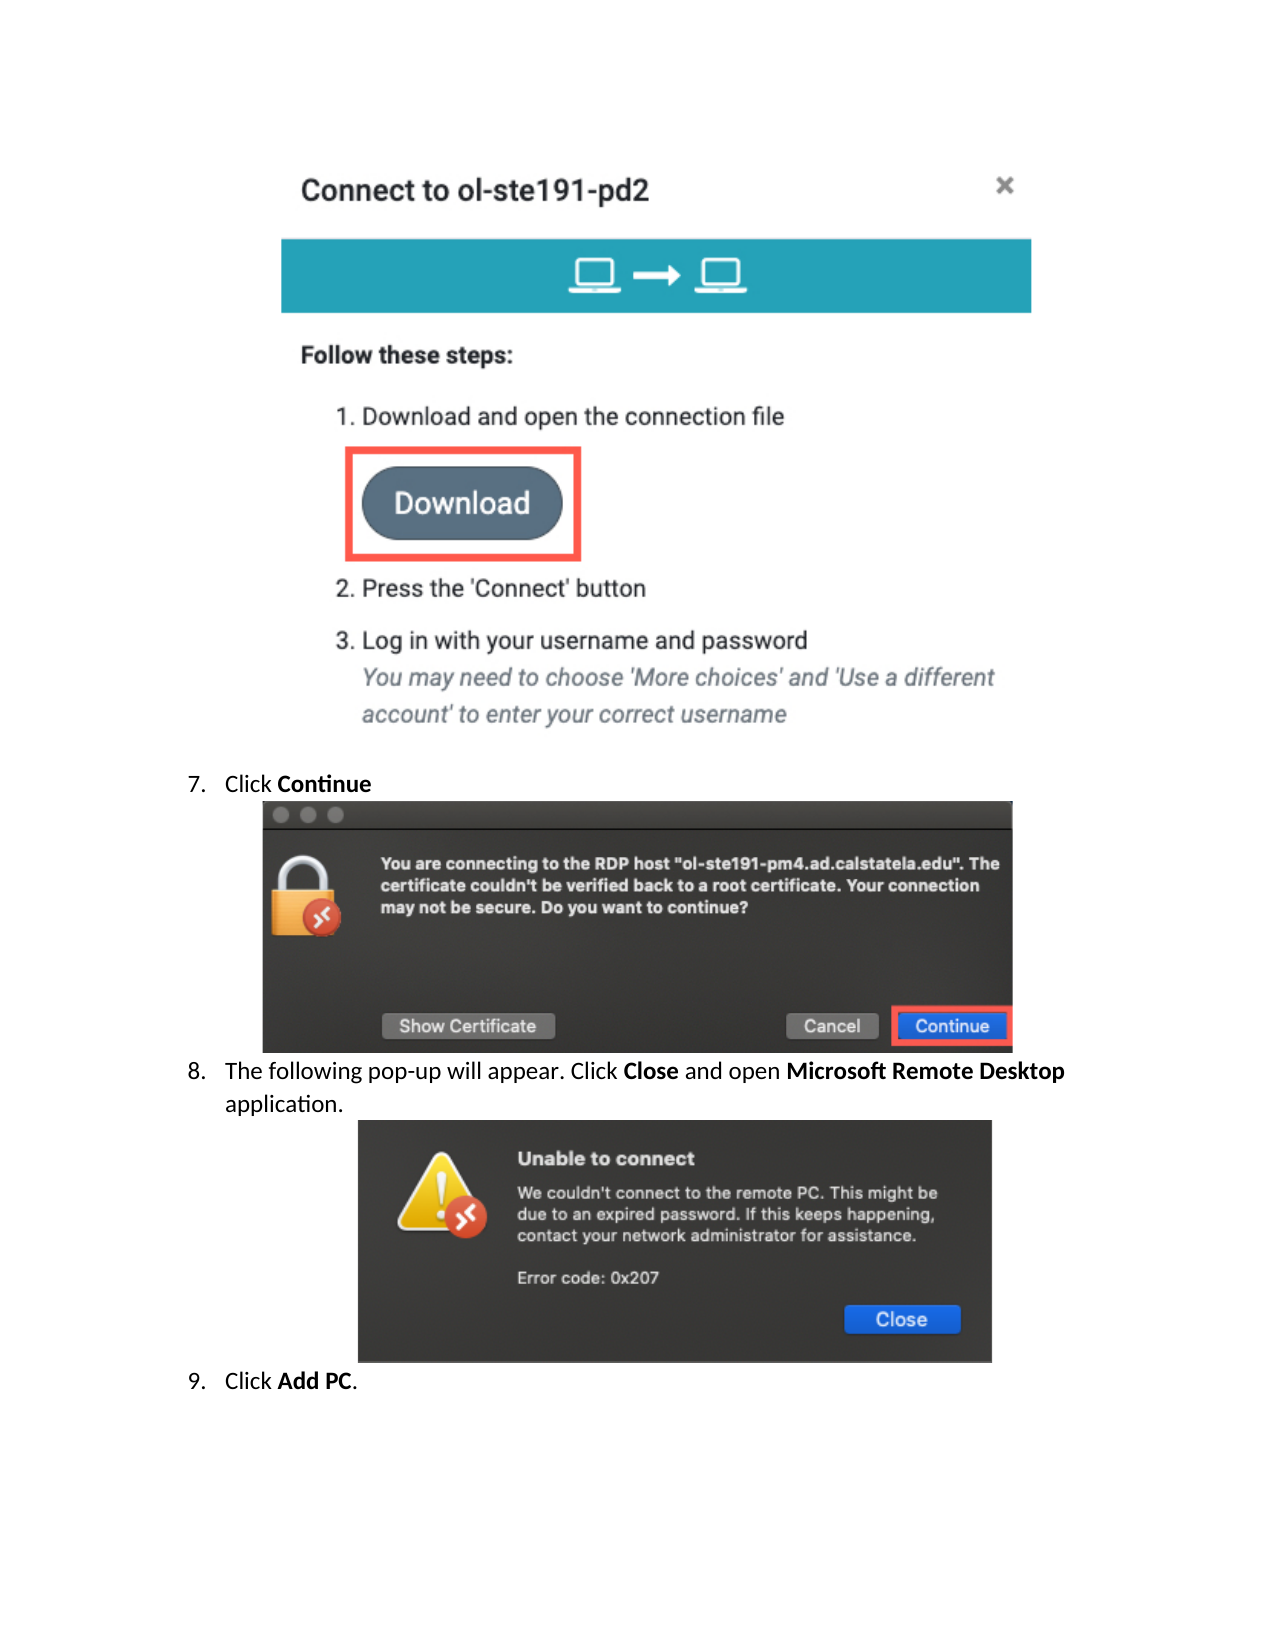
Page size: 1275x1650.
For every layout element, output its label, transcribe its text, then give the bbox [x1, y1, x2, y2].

list Click Continue [187, 768, 1125, 798]
picture [357, 1120, 993, 1363]
picture [281, 150, 1032, 738]
list The following pop-up will appear. Click Close and open Microsoft Remote Desktop application. [187, 1055, 1125, 1118]
picture [262, 801, 1013, 1053]
list Click Add PC. [187, 1365, 1125, 1395]
